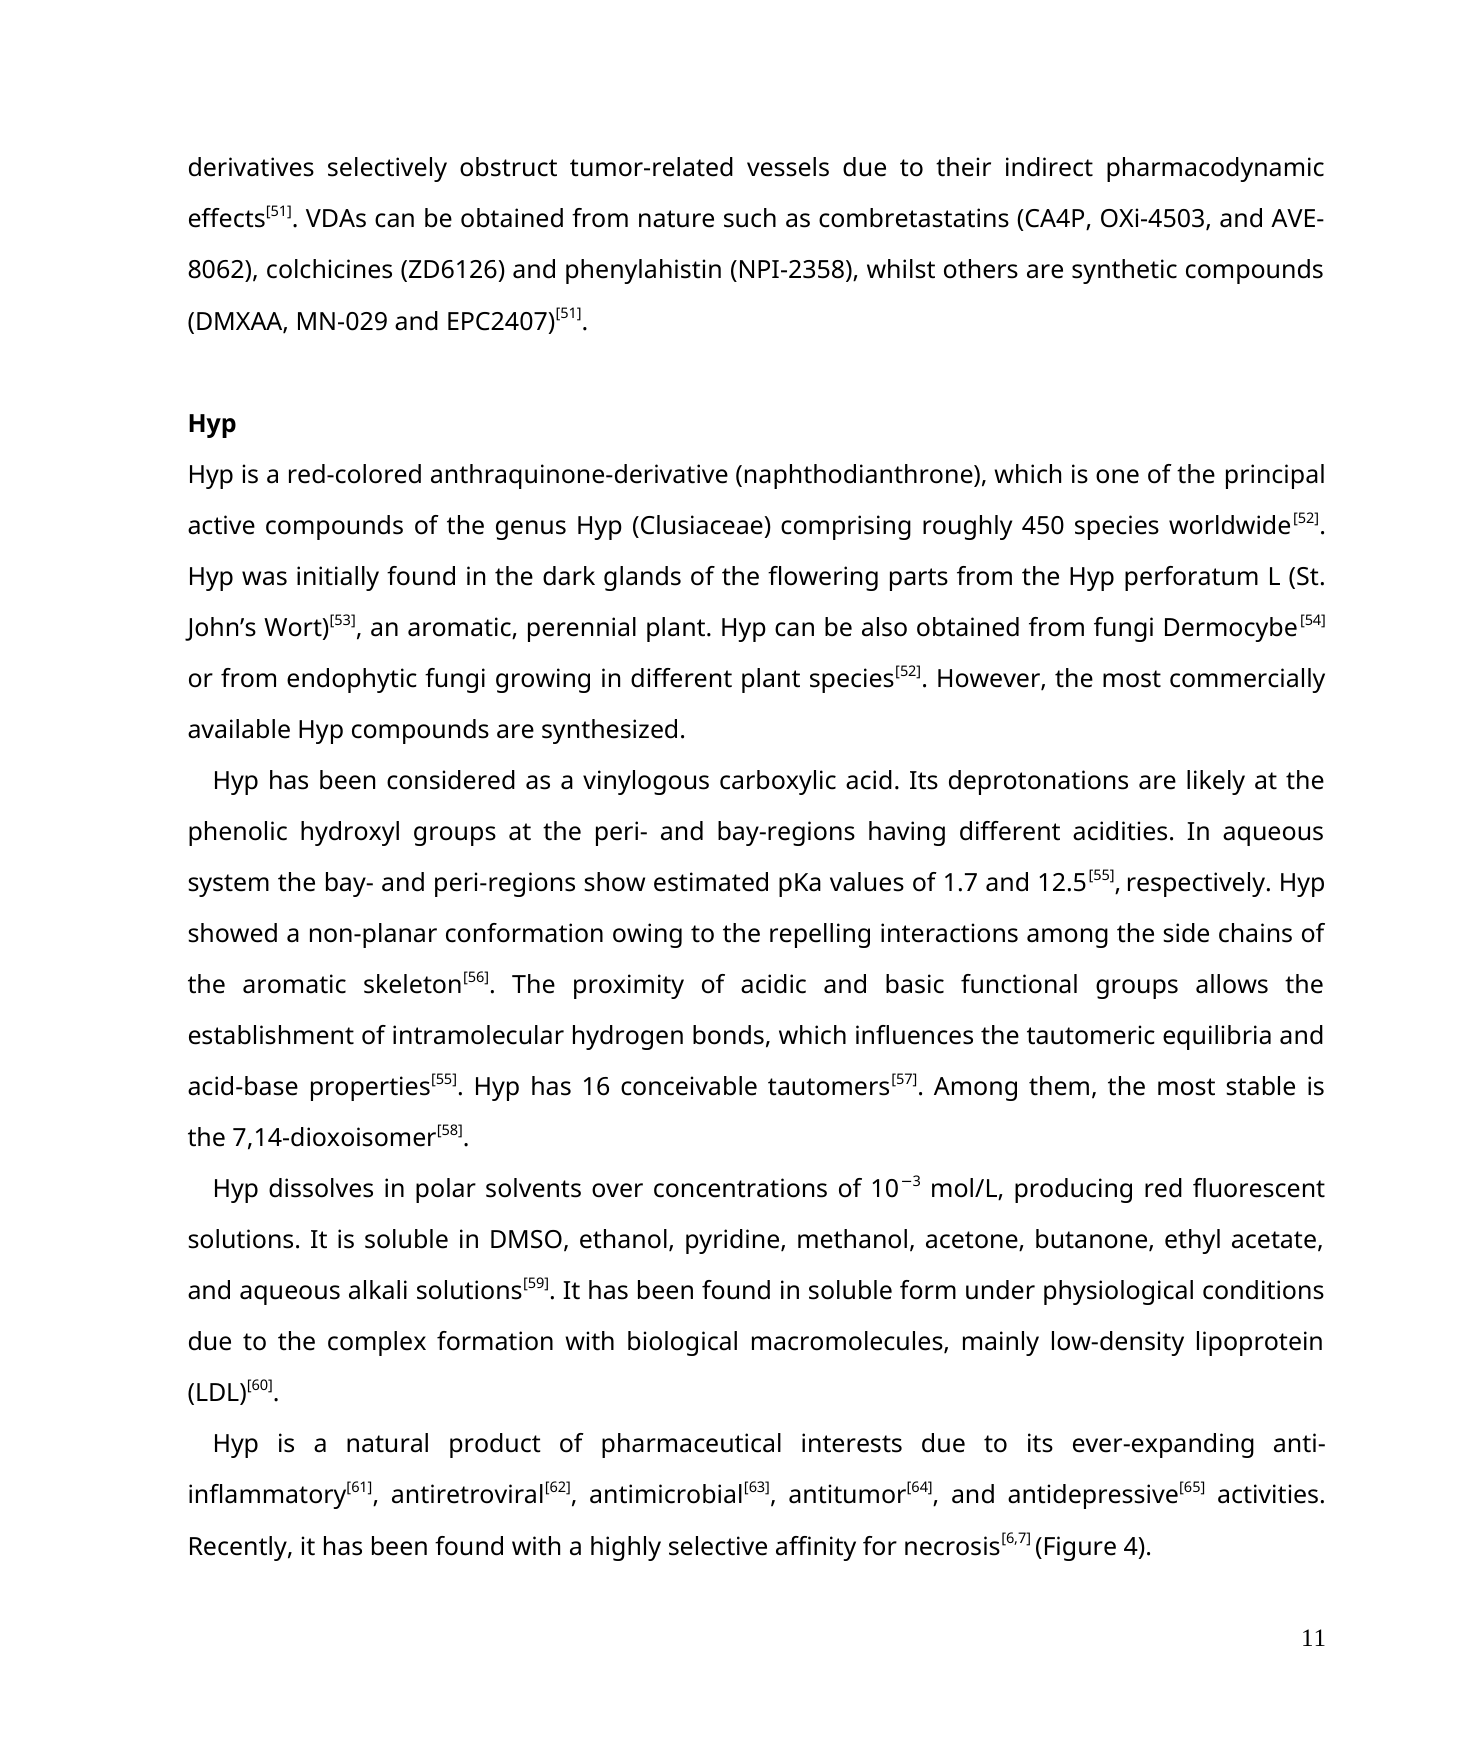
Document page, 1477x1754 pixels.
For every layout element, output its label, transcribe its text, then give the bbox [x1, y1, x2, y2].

text Hyp is a natural product of pharmaceutical interests due to its ever-expanding anti-inflammatory[61], antiretroviral[62], antimicrobial[63], antitumor[64], and antidepressive[65] activities. Recently, it has been found with a highly selective affinity for necrosis[6,7] (Figure 4). [187, 1426, 1326, 1562]
text Hyp dissolves in polar solvents over concentrations of 10−3 mol/L, producing red fluorescent solutions. It is soluble in DMSO, ethanol, pyridine, methanol, acetone, butanone, ethyl acetate, and aqueous alkali solutions[59]. It has been found in soluble form under physiological conditions due to the complex formation with biological macromolecules, mainly low-density lipoprotein (LDL)[60]. [187, 1171, 1326, 1409]
text Hyp has been considered as a vinylogous carboxylic acid. Its deprotonations are likely at the phenolic hydroxyl groups at the peri- and bay-regions having different acidities. In aqueous system the bay- and peri-regions show estimated pKa values of 1.7 and 12.5[55], respectively. Hyp showed a non-planar conformation owing to the repelling interactions among the side chains of the aromatic skeleton[56]. The proximity of acidic and basic functional groups allows the establishment of intramolecular hydrogen bonds, which influences the tautomeric equilibria and acid-base properties[55]. Hyp has 16 conceivable tautomers[57]. Among them, the most stable is the 7,14-dioxoisomer[58]. [187, 762, 1326, 1154]
text Hyp is a red-colored anthraquinone-derivative (naphthodianthrone), which is one of the principal active compounds of the genus Hyp (Clusiaceae) comprising roughly 450 species worldwide[52]. Hyp was initially found in the dark glands of the flowering parts from the Hyp perforatum L (St. John’s Wort)[53], an aromatic, perennial plant. Hyp can be also obtained from fungi Dermocybe[54] or from endophytic fungi growing in different plant species[52]. However, the most commercially available Hyp compounds are synthesized. [187, 456, 1326, 746]
text Hyp [187, 405, 1326, 439]
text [187, 150, 1326, 337]
